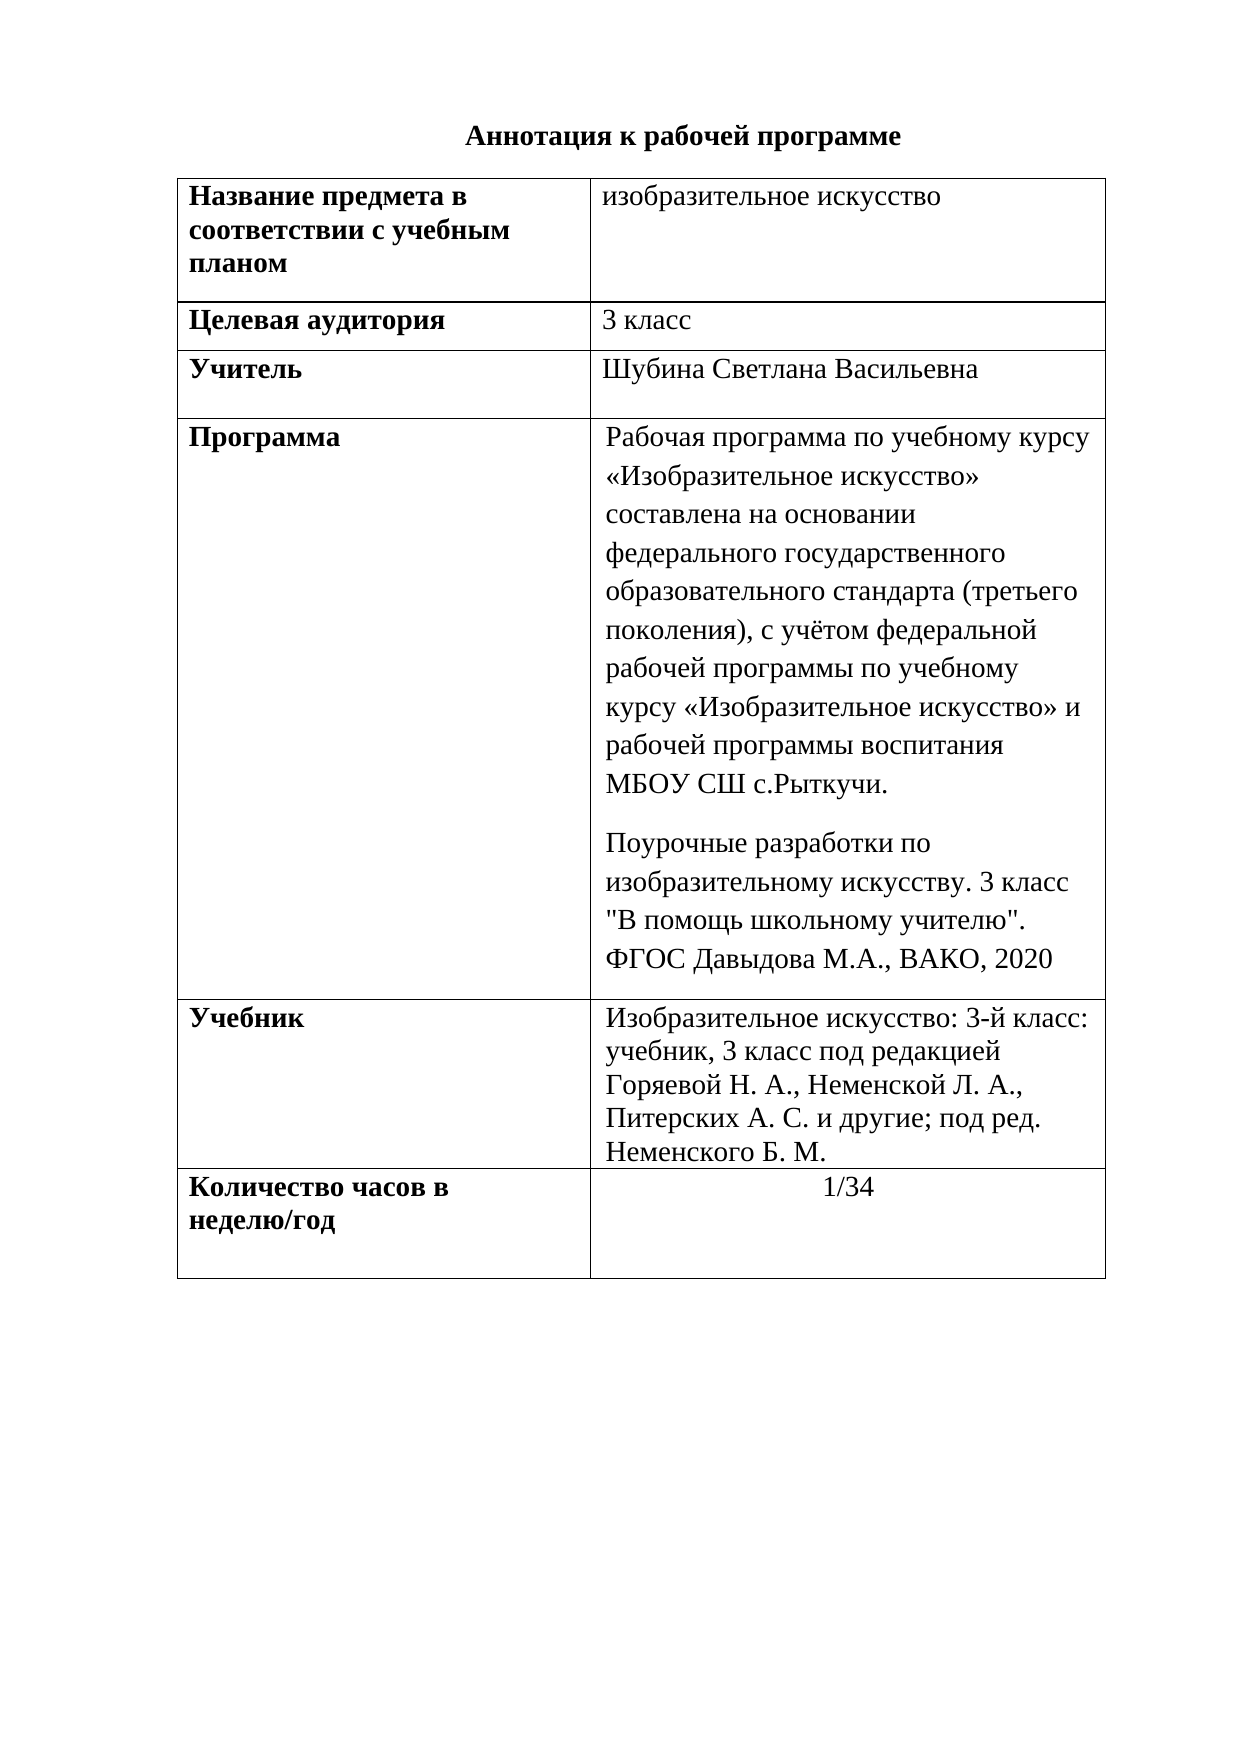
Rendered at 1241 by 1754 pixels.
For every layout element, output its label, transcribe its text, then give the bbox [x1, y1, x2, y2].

table_cell Учебник [178, 1000, 590, 1168]
table_cell Изобразительное искусство: 3-й класс: учебник, 3 класс под редакцией Горяевой Н. А., Неменской Л. А., Питерских А. С. и другие; под ред. Неменского Б. М. [591, 1000, 1105, 1168]
table_cell Программа [178, 419, 590, 999]
text Аннотация к рабочей программе [214, 118, 1152, 152]
table_cell 1/34 [591, 1169, 1105, 1278]
table_cell Рабочая программа по учебному курсу «Изобразительное искусство» составлена на основании федерального государственного образовательного стандарта (третьего поколения), с учётом федеральной рабочей программы по учебному курсу «Изобразительное искусство» и рабочей программы воспитания МБОУ СШ с.Рыткучи. Поурочные разработки по изобразительному искусству. 3 класс "В помощь школьному учителю". ФГОС Давыдова М.А., ВАКО, 2020 [591, 419, 1105, 999]
table_cell Учитель [178, 351, 590, 418]
table_header Название предмета в соответствии с учебным планом [178, 179, 590, 301]
table_header изобразительное искусство [591, 179, 1105, 301]
table_cell Шубина Светлана Васильевна [591, 351, 1105, 418]
table_cell Количество часов в неделю/год [178, 1169, 590, 1278]
table_cell Целевая аудитория [178, 303, 590, 350]
table_cell 3 класс [591, 303, 1105, 350]
